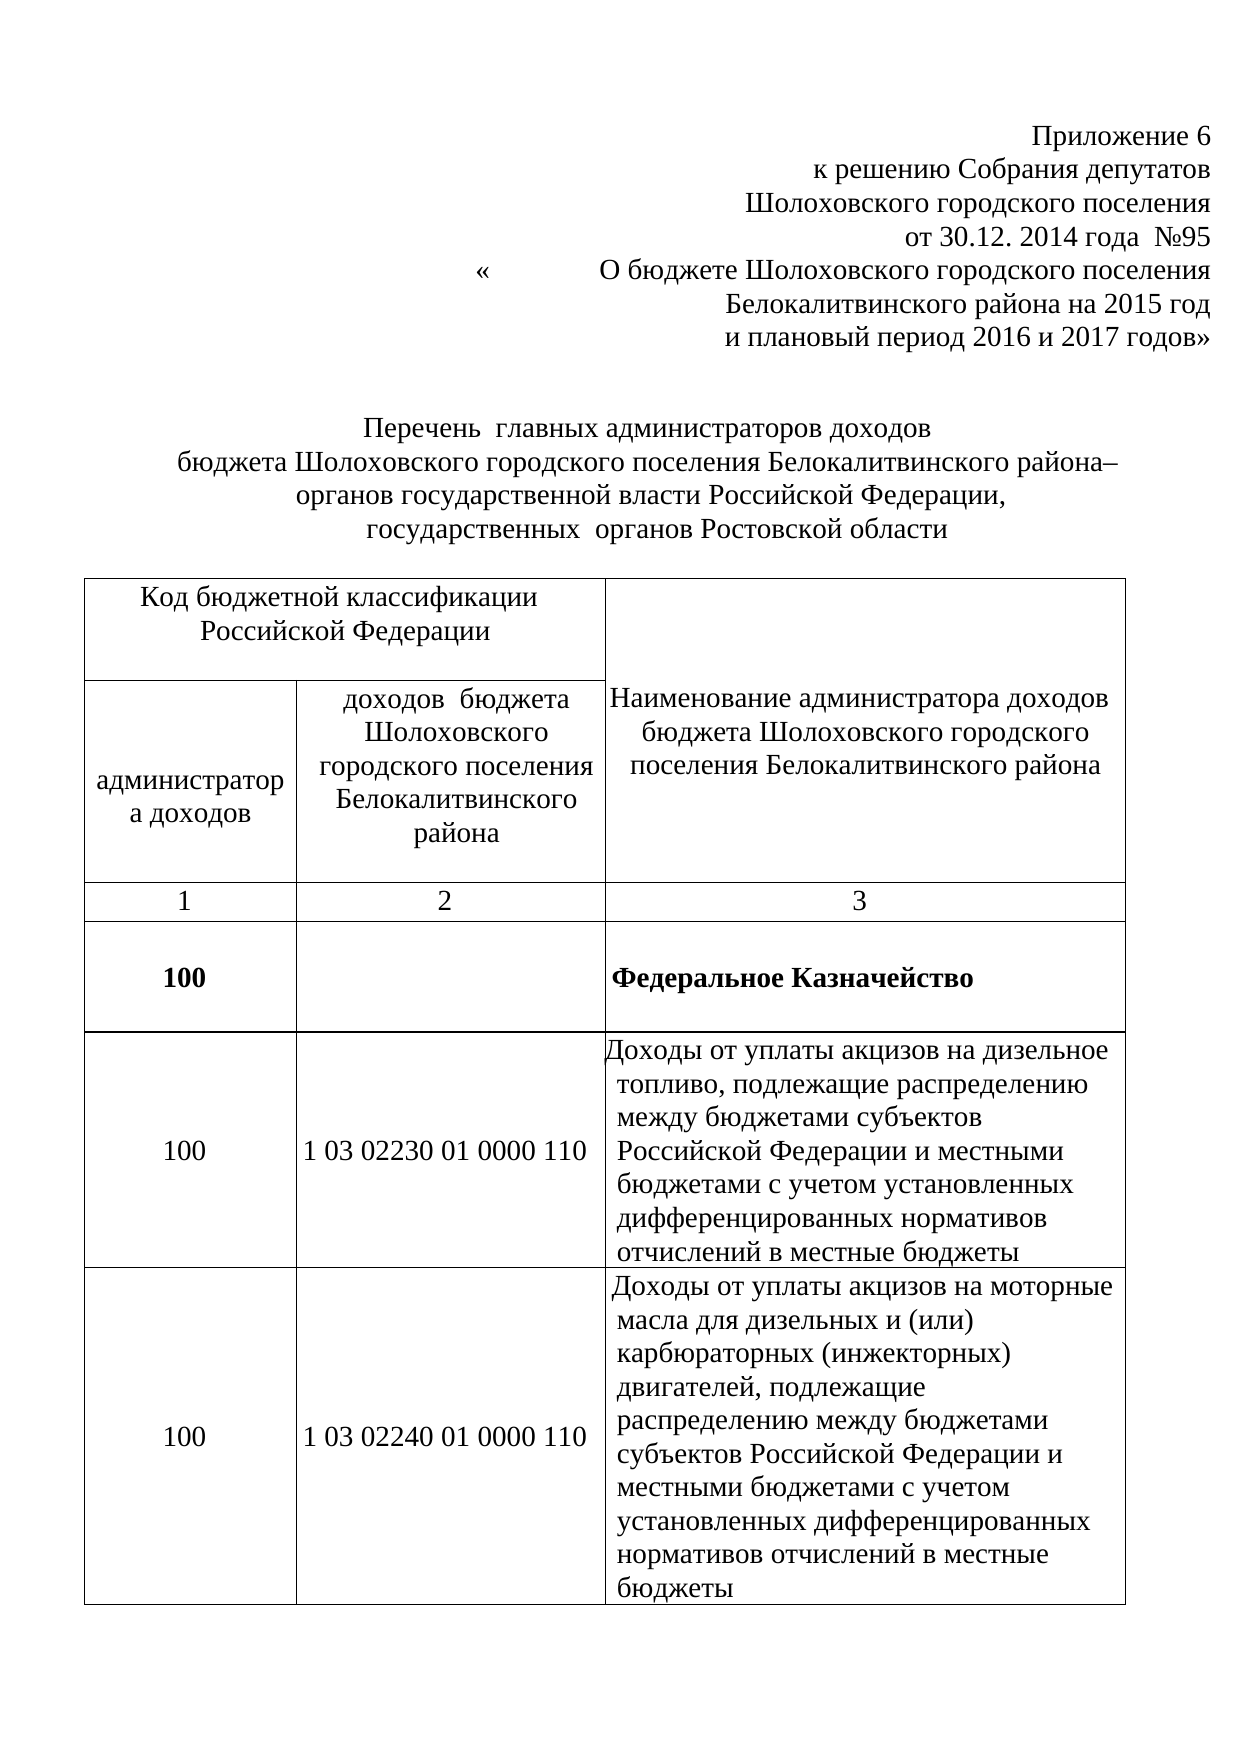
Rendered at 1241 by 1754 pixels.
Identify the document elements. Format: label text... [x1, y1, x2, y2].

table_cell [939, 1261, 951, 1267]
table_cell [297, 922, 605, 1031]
text и плановый период 2016 и 2017 годов» [103, 319, 1211, 353]
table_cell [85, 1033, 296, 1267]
text к решению Собрания депутатов [103, 152, 1211, 185]
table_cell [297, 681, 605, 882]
text Приложение 6 [103, 118, 1211, 152]
text органов государственной власти Российской Федерации, [91, 477, 1211, 511]
text бюджета Шолоховского городского поселения Белокалитвинского района– [91, 444, 1211, 477]
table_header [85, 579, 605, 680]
text Перечень главных администраторов доходов [91, 410, 1211, 444]
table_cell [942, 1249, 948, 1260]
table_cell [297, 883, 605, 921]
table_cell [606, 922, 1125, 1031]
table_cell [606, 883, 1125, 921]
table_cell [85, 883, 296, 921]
text от 30.12. 2014 года №95 [103, 219, 1211, 252]
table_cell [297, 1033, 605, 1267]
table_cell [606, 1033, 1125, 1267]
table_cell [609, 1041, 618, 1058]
text государственных органов Ростовской области [103, 511, 1211, 544]
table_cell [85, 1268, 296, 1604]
text Белокалитвинского района на 2015 год [103, 286, 1211, 319]
text Шолоховского городского поселения [103, 185, 1211, 219]
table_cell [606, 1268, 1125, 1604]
text « О бюджете Шолоховского городского поселения [103, 252, 1211, 286]
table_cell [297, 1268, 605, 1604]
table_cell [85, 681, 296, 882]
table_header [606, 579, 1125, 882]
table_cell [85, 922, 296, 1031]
